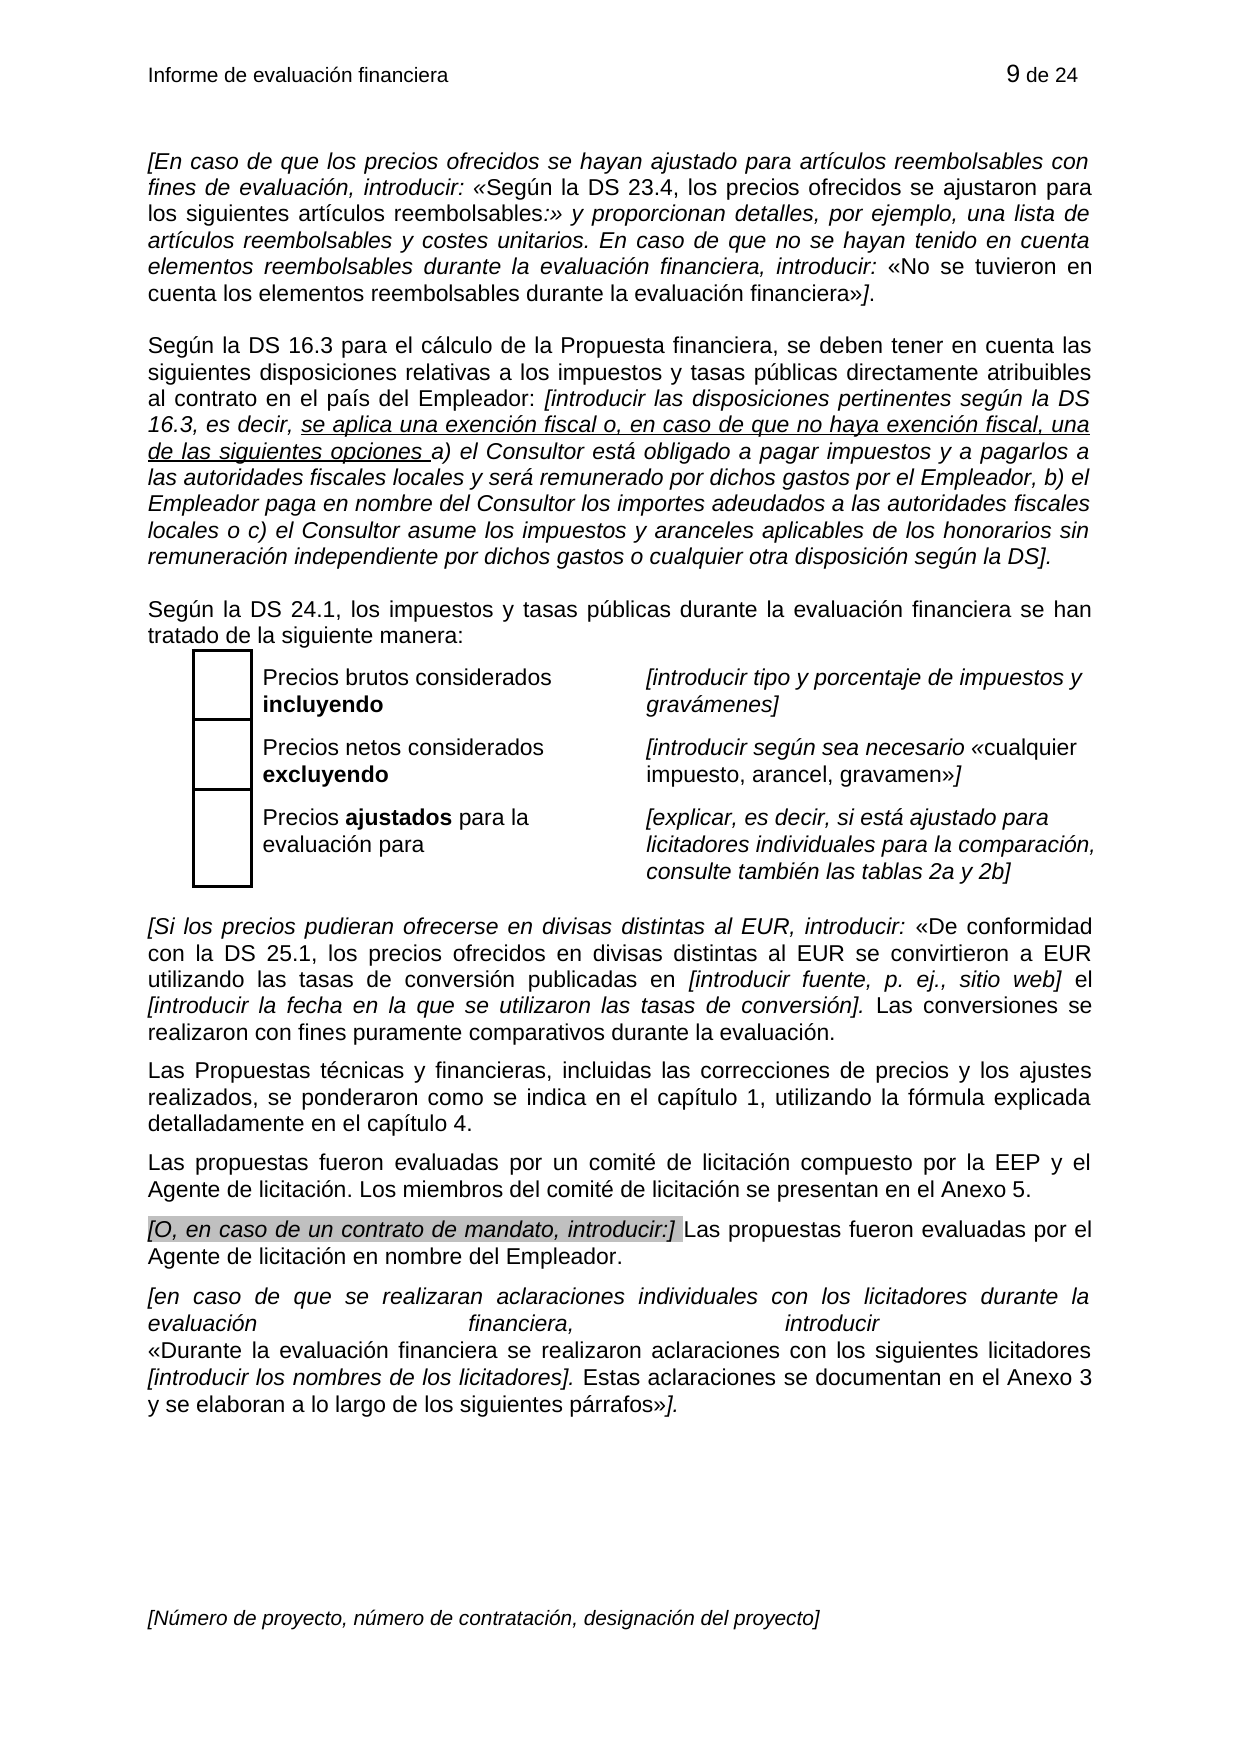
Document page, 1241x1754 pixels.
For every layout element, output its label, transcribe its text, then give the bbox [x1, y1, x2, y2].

table_header [195, 652, 250, 718]
table_cell Precios netos considerados excluyendo [253, 718, 635, 788]
table_cell [195, 791, 250, 885]
table_header Precios brutos considerados incluyendo [253, 649, 635, 718]
text [O, en caso de un contrato de mandato, introducir:] Las propuestas fueron evaluadas por el Agente de licitación en nombre del Empleador. [148, 1216, 1092, 1270]
table_cell [introducir según sea necesario «cualquier impuesto, arancel, gravamen»] [635, 718, 1138, 788]
text [Si los precios pudieran ofrecerse en divisas distintas al EUR, introducir: «De conformidad con la DS 25.1, los precios ofrecidos en divisas distintas al EUR se convirtieron a EUR utilizando las tasas de conversión publicadas en [introducir fuente, p. ej., sitio web] el [introducir la fecha en la que se utilizaron las tasas de conversión]. Las conversiones se realizaron con fines puramente comparativos durante la evaluación. [148, 913, 1092, 1045]
text Según la DS 24.1, los impuestos y tasas públicas durante la evaluación financiera se han tratado de la siguiente manera: [148, 596, 1092, 648]
table_cell [explicar, es decir, si está ajustado para licitadores individuales para la comparación, consulte también las tablas 2a y 2b] [635, 788, 1138, 885]
table_cell [195, 721, 250, 788]
text [en caso de que se realizaran aclaraciones individuales con los licitadores durante la evaluación financiera, introducir «Durante la evaluación financiera se realizaron aclaraciones con los siguientes licitadores [introducir los nombres de los licitadores]. Estas aclaraciones se documentan en el Anexo 3 y se elaboran a lo largo de los siguientes párrafos»]. [148, 1282, 1092, 1418]
text Las Propuestas técnicas y financieras, incluidas las correcciones de precios y los ajustes realizados, se ponderaron como se indica en el capítulo 1, utilizando la fórmula explicada detalladamente en el capítulo 4. [148, 1057, 1092, 1137]
table_cell Precios ajustados para la evaluación para [253, 788, 635, 885]
text Las propuestas fueron evaluadas por un comité de licitación compuesto por la EEP y el Agente de licitación. Los miembros del comité de licitación se presentan en el Anexo 5. [148, 1149, 1092, 1203]
table_header [introducir tipo y porcentaje de impuestos y gravámenes] [635, 649, 1138, 718]
text Según la DS 16.3 para el cálculo de la Propuesta financiera, se deben tener en cuenta las siguientes disposiciones relativas a los impuestos y tasas públicas directamente atribuibles al contrato en el país del Empleador: [introducir las disposiciones pertinentes según la DS 16.3, es decir, se aplica una exención fiscal o, en caso de que no haya exención fiscal, una de las siguientes opciones a) el Consultor está obligado a pagar impuestos y a pagarlos a las autoridades fiscales locales y será remunerado por dichos gastos por el Empleador, b) el Empleador paga en nombre del Consultor los importes adeudados a las autoridades fiscales locales o c) el Consultor asume los impuestos y aranceles aplicables de los honorarios sin remuneración independiente por dichos gastos o cualquier otra disposición según la DS]. [148, 332, 1092, 569]
text [En caso de que los precios ofrecidos se hayan ajustado para artículos reembolsables con fines de evaluación, introducir: «Según la DS 23.4, los precios ofrecidos se ajustaron para los siguientes artículos reembolsables:» y proporcionan detalles, por ejemplo, una lista de artículos reembolsables y costes unitarios. En caso de que no se hayan tenido en cuenta elementos reembolsables durante la evaluación financiera, introducir: «No se tuvieron en cuenta los elementos reembolsables durante la evaluación financiera»]. [148, 148, 1092, 306]
